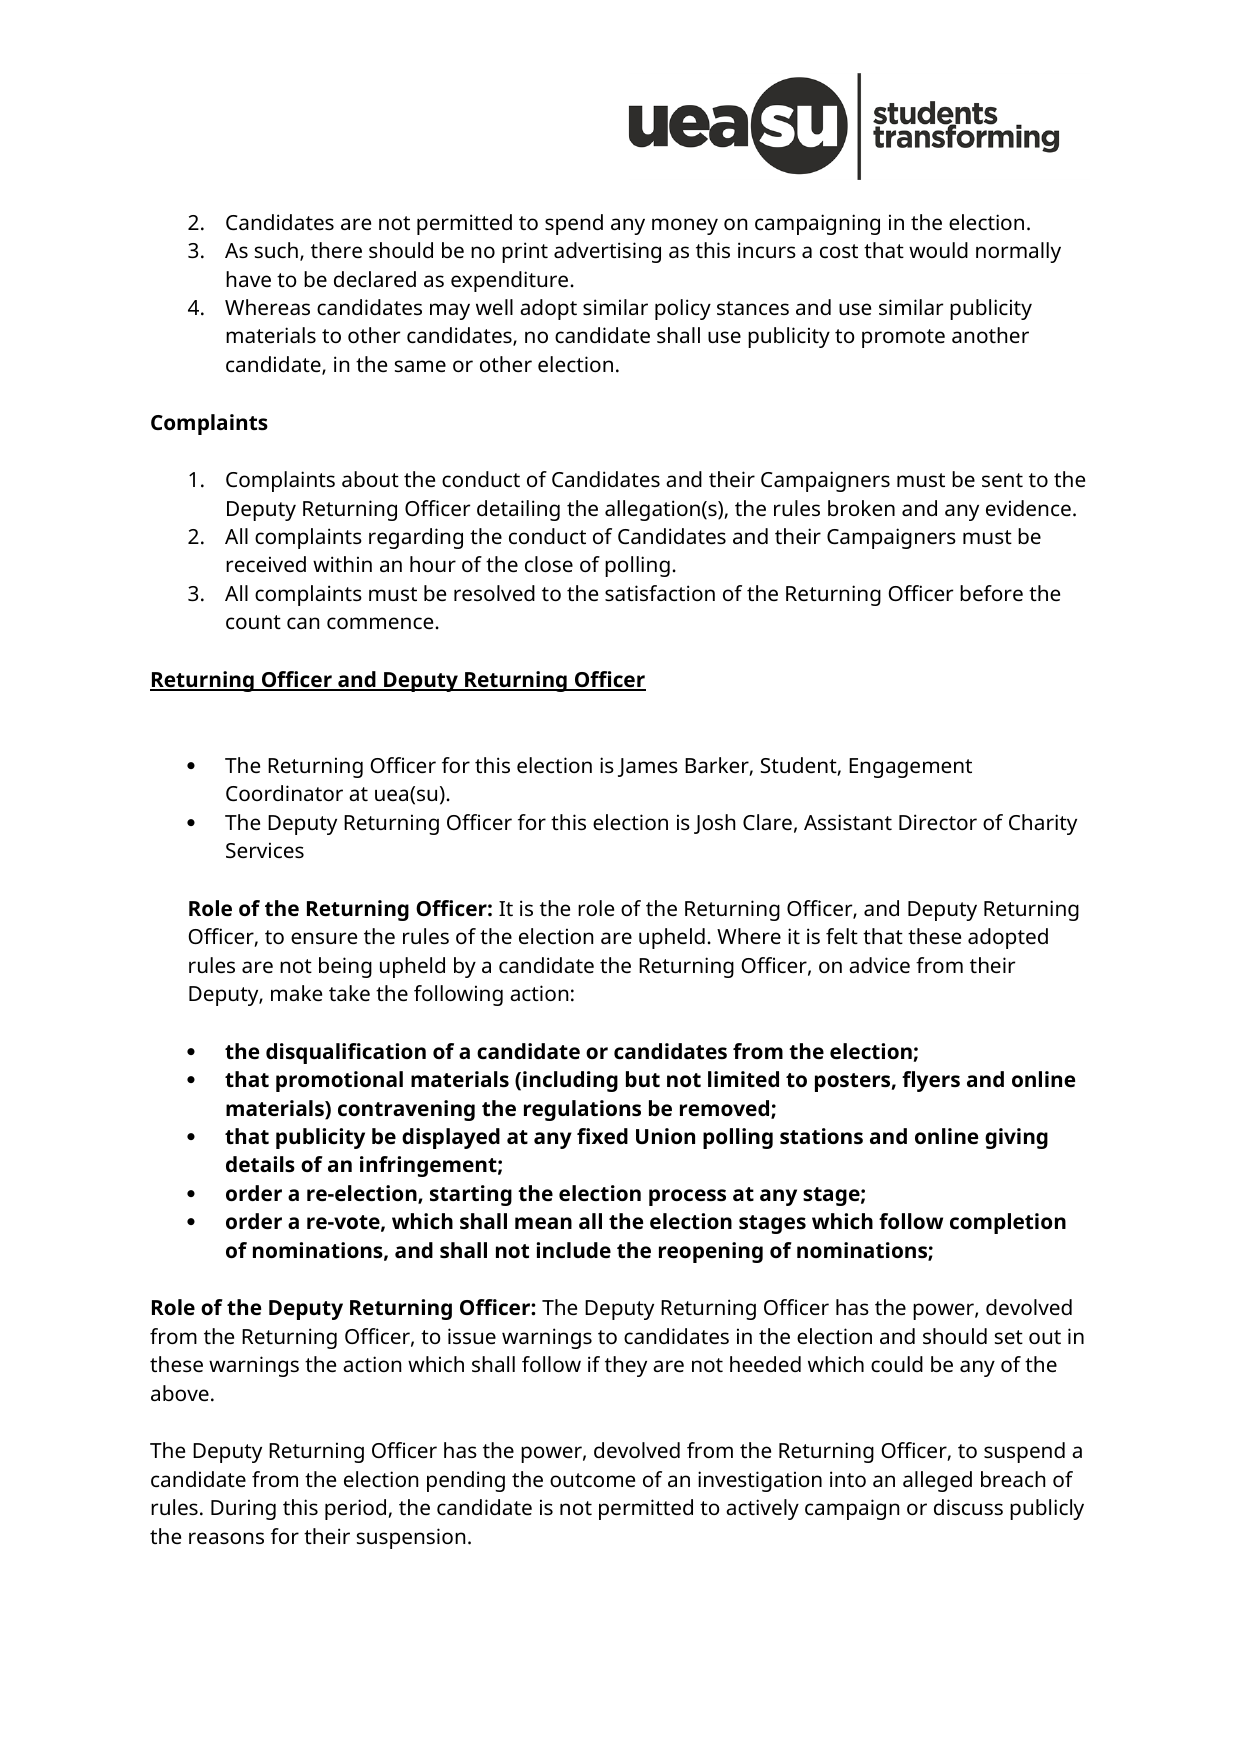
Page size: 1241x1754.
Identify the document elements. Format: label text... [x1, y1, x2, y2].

text Role of the Deputy Returning Officer: The Deputy Returning Officer has the power, devolved from the Returning Officer, to issue warnings to candidates in the election and should set out in these warnings the action which shall follow if they are not heeded which could be any of the above. [150, 1293, 1090, 1407]
list Complaints about the conduct of Candidates and their Campaigners must be sent to the Deputy Returning Officer detailing the allegation(s), the rules broken and any evidence. [187, 465, 1090, 522]
list the disqualification of a candidate or candidates from the election; [187, 1037, 1090, 1065]
list The Deputy Returning Officer for this election is Josh Clare, Assistant Director of Charity Services [187, 808, 1090, 865]
text The Deputy Returning Officer has the power, devolved from the Returning Officer, to suspend a candidate from the election pending the outcome of an investigation into an alleged breach of rules. During this period, the candidate is not permitted to actively campaign or discuss publicly the reasons for their suspension. [150, 1436, 1090, 1550]
list Candidates are not permitted to spend any money on campaigning in the election. [187, 208, 1090, 236]
picture [628, 73, 1091, 180]
text Returning Officer and Deputy Returning Officer [150, 665, 1090, 693]
list order a re-vote, which shall mean all the election stages which follow completion of nominations, and shall not include the reopening of nominations; [187, 1207, 1090, 1264]
list As such, there should be no print advertising as this incurs a cost that would normally have to be declared as expenditure. [187, 236, 1090, 293]
text Role of the Returning Officer: It is the role of the Returning Officer, and Deputy Returning Officer, to ensure the rules of the election are upheld. Where it is felt that these adopted rules are not being upheld by a candidate the Returning Officer, on advice from their Deputy, make take the following action: [187, 894, 1090, 1008]
list that publicity be displayed at any fixed Union polling stations and online giving details of an infringement; [187, 1122, 1090, 1179]
list The Returning Officer for this election is James Barker, Student, Engagement Coordinator at uea(su). [187, 751, 1090, 808]
text Complaints [150, 408, 1090, 436]
list that promotional materials (including but not limited to posters, flyers and online materials) contravening the regulations be removed; [187, 1065, 1090, 1122]
list Whereas candidates may well adopt similar policy stances and use similar publicity materials to other candidates, no candidate shall use publicity to promote another candidate, in the same or other election. [187, 293, 1090, 378]
list All complaints regarding the conduct of Candidates and their Campaigners must be received within an hour of the close of polling. [187, 522, 1090, 579]
list order a re-election, starting the election process at any stage; [187, 1179, 1090, 1207]
list All complaints must be resolved to the satisfaction of the Returning Officer before the count can commence. [187, 579, 1090, 636]
